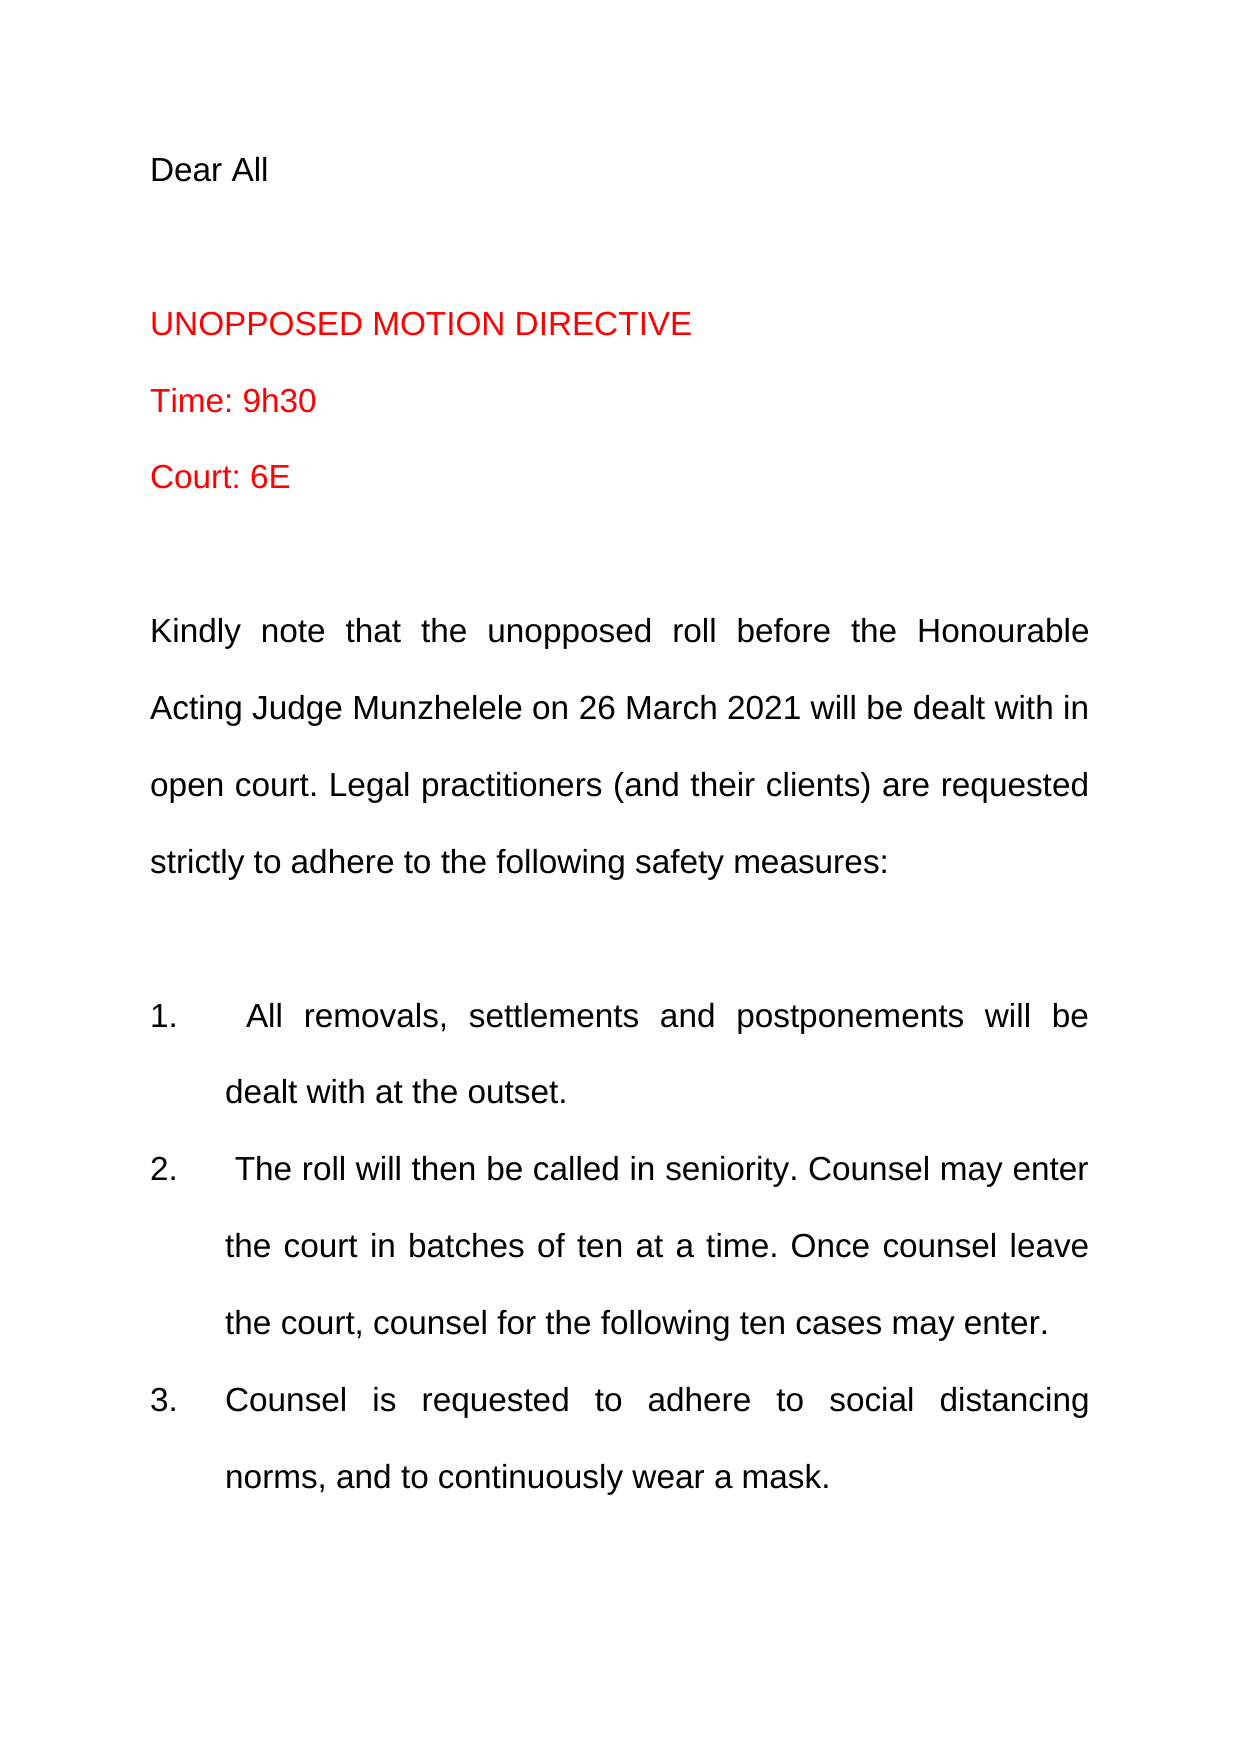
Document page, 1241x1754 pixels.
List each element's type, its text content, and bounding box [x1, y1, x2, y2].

text UNOPPOSED MOTION DIRECTIVE [150, 304, 1090, 342]
text 1. All removals, settlements and postponements will be dealt with at the outset. [150, 996, 1090, 1111]
text Time: 9h30 [150, 381, 1090, 419]
text 2. The roll will then be called in seniority. Counsel may enter the court in batches of ten at a time. Once counsel leave the court, counsel for the following ten cases may enter. [150, 1149, 1090, 1342]
text Dear All [150, 150, 1090, 188]
text Court: 6E [150, 457, 1090, 496]
text 3. Counsel is requested to adhere to social distancing norms, and to continuously wear a mask. [150, 1380, 1090, 1495]
text Kindly note that the unopposed roll before the Honourable Acting Judge Munzhelele on 26 March 2021 will be dealt with in open court. Legal practitioners (and their clients) are requested strictly to adhere to the following safety measures: [150, 611, 1090, 880]
